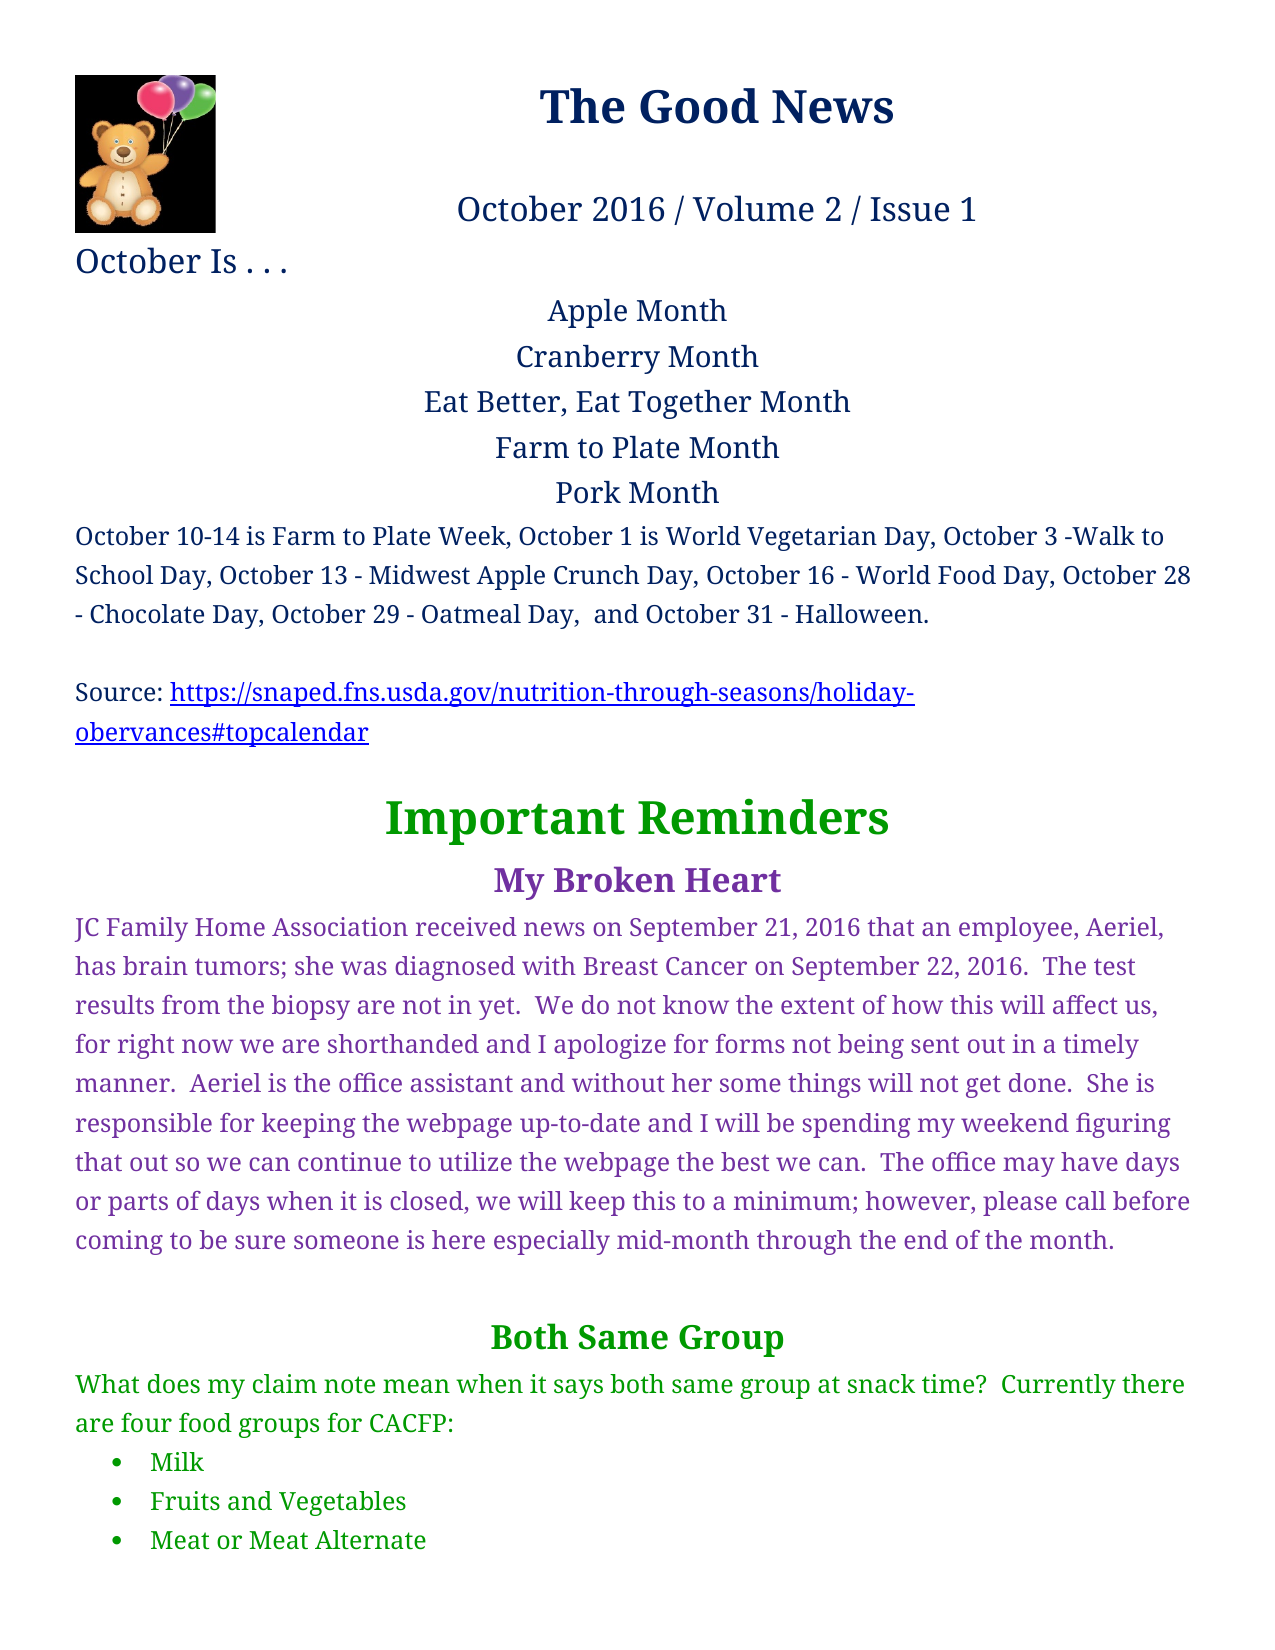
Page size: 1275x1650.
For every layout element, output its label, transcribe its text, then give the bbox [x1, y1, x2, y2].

text Important Reminders [75, 786, 1200, 848]
text Both Same Group [75, 1314, 1200, 1359]
text Farm to Plate Month [75, 427, 1200, 467]
text The Good News [216, 75, 1200, 137]
text Source: https://snaped.fns.usda.gov/nutrition-through-seasons/holiday-obervances#topcalendar [75, 675, 1200, 748]
text JC Family Home Association received news on September 21, 2016 that an employee, Aeriel, has brain tumors; she was diagnosed with Breast Cancer on September 22, 2016. The test results from the biopsy are not in yet. We do not know the extent of how this will affect us, for right now we are shorthanded and I apologize for forms not being sent out in a timely manner. Aeriel is the office assistant and without her some things will not get done. She is responsible for keeping the webpage up-to-date and I will be spending my weekend figuring that out so we can continue to utilize the webpage the best we can. The office may have days or parts of days when it is closed, we will keep this to a minimum; however, please call before coming to be sure someone is here especially mid-month through the end of the month. [75, 909, 1200, 1257]
text Cranberry Month [75, 336, 1200, 376]
list Meat or Meat Alternate [112, 1523, 1200, 1557]
list Fruits and Vegetables [112, 1484, 1200, 1518]
list Milk [112, 1444, 1200, 1479]
text Apple Month [75, 290, 1200, 330]
text Eat Better, Eat Together Month [75, 381, 1200, 421]
text My Broken Heart [75, 857, 1200, 903]
text Pork Month [75, 473, 1200, 512]
text What does my claim note mean when it says both same group at snack time? Currently there are four food groups for CACFP: [75, 1366, 1200, 1439]
text October 10-14 is Farm to Plate Week, October 1 is World Vegetarian Day, October 3 -Walk to School Day, October 13 - Midwest Apple Crunch Day, October 16 - World Food Day, October 28 - Chocolate Day, October 29 - Oatmeal Day, and October 31 - Halloween. [75, 518, 1200, 631]
picture [75, 75, 216, 233]
text October 2016 / Volume 2 / Issue 1 [216, 186, 1200, 231]
text October Is . . . [75, 238, 1200, 283]
